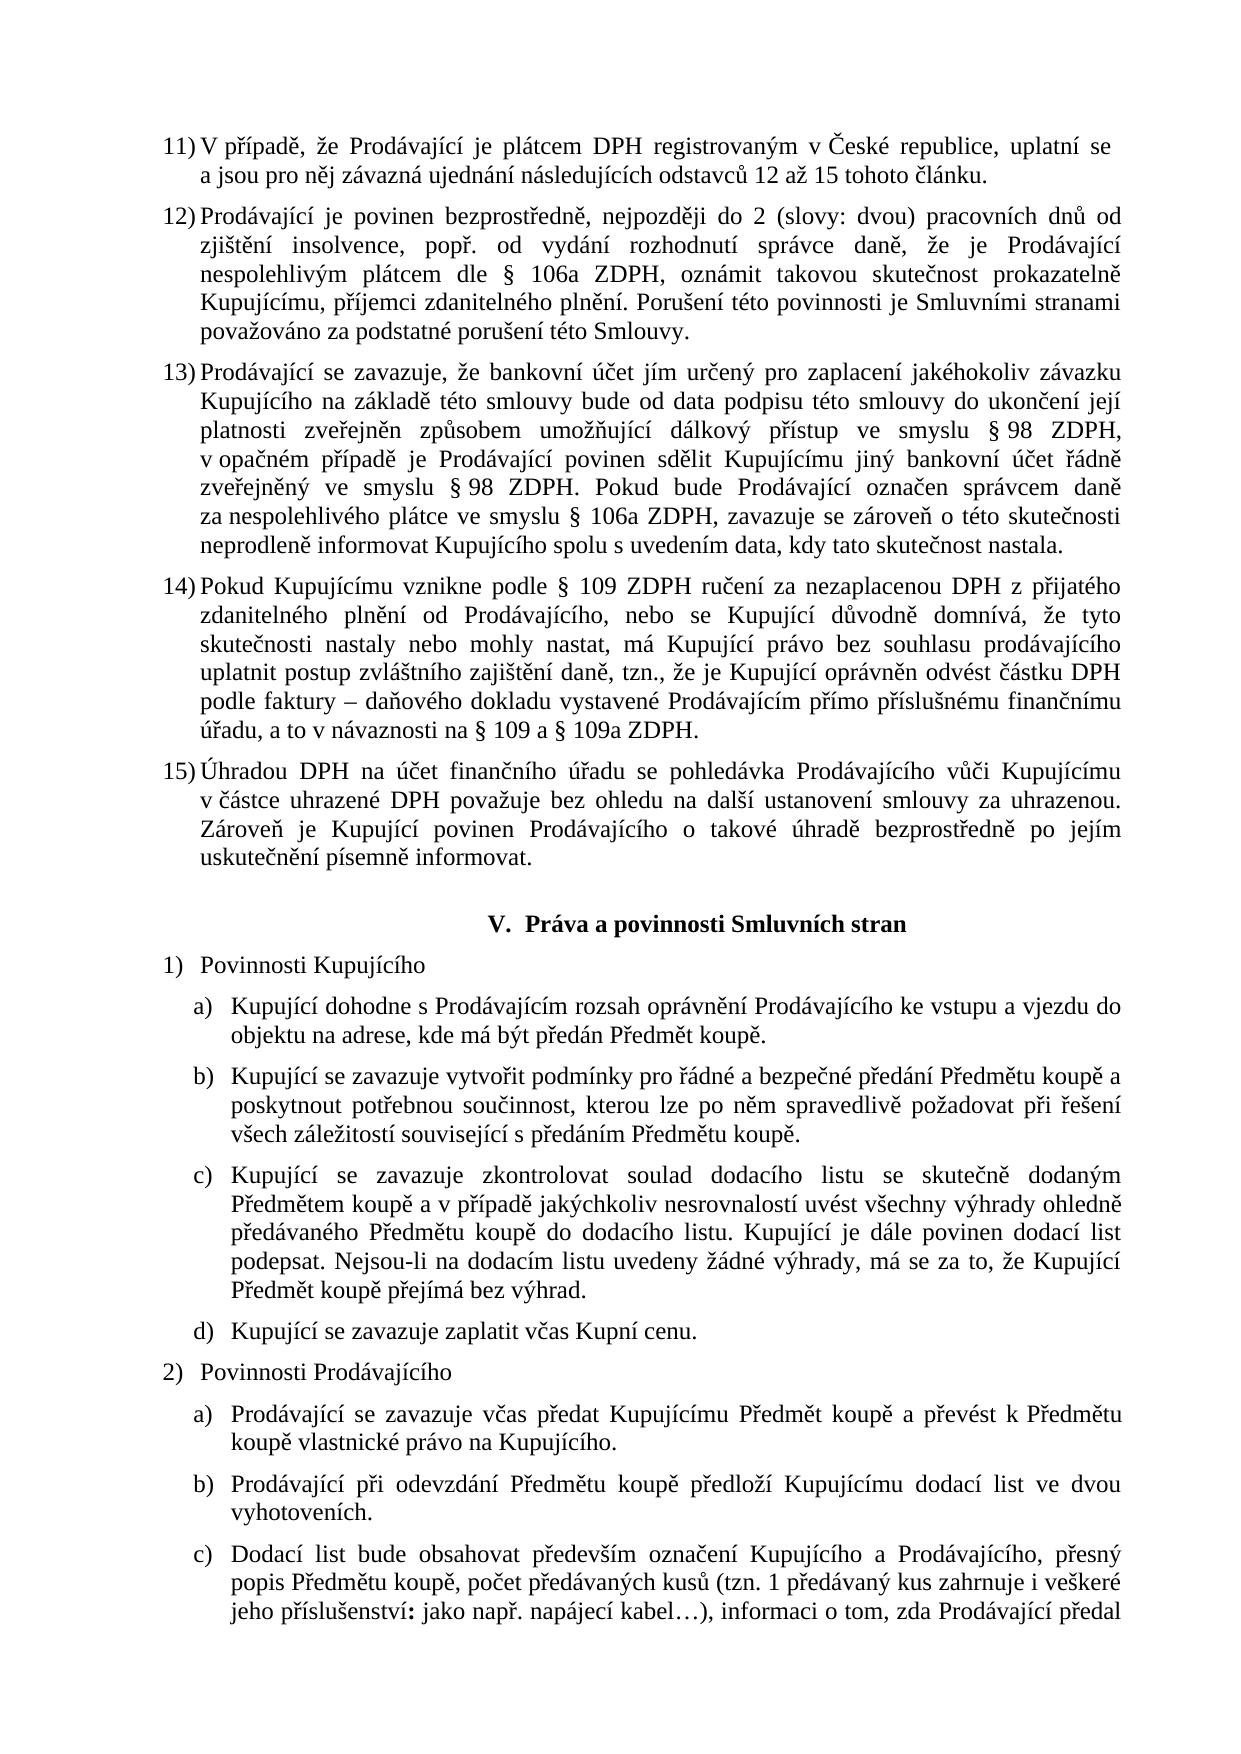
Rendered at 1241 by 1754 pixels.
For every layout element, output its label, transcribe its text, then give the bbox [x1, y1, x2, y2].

subtitle Kupující se zavazuje zaplatit včas Kupní cenu. [193, 1316, 1122, 1345]
subtitle Prodávající se zavazuje včas předat Kupujícímu Předmět koupě a převést k Předmětu koupě vlastnické právo na Kupujícího. [193, 1399, 1122, 1456]
subtitle Kupující se zavazuje zkontrolovat soulad dodacího listu se skutečně dodaným Předmětem koupě a v případě jakýchkoliv nesrovnalostí uvést všechny výhrady ohledně předávaného Předmětu koupě do dodacího listu. Kupující je dále povinen dodací list podepsat. Nejsou-li na dodacím listu uvedeny žádné výhrady, má se za to, že Kupující Předmět koupě přejímá bez výhrad. [193, 1160, 1122, 1304]
subtitle Prodávající se zavazuje, že bankovní účet jím určený pro zaplacení jakéhokoliv závazku Kupujícího na základě této smlouvy bude od data podpisu této smlouvy do ukončení její platnosti zveřejněn způsobem umožňující dálkový přístup ve smyslu § 98 ZDPH, v opačném případě je Prodávající povinen sdělit Kupujícímu jiný bankovní účet řádně zveřejněný ve smyslu § 98 ZDPH. Pokud bude Prodávající označen správcem daně za nespolehlivého plátce ve smyslu § 106a ZDPH, zavazuje se zároveň o této skutečnosti neprodleně informovat Kupujícího spolu s uvedením data, kdy tato skutečnost nastala. [162, 357, 1122, 559]
subtitle Práva a povinnosti Smluvních stran [487, 909, 1122, 937]
subtitle Prodávající je povinen bezprostředně, nejpozději do 2 (slovy: dvou) pracovních dnů od zjištění insolvence, popř. od vydání rozhodnutí správce daně, že je Prodávající nespolehlivým plátcem dle § 106a ZDPH, oznámit takovou skutečnost prokazatelně Kupujícímu, příjemci zdanitelného plnění. Porušení této povinnosti je Smluvními stranami považováno za podstatné porušení této Smlouvy. [162, 201, 1122, 345]
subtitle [193, 1539, 1122, 1625]
subtitle Povinnosti Prodávajícího [162, 1357, 1122, 1386]
subtitle Kupující se zavazuje vytvořit podmínky pro řádné a bezpečné předání Předmětu koupě a poskytnout potřebnou součinnost, kterou lze po něm spravedlivě požadovat při řešení všech záležitostí související s předáním Předmětu koupě. [193, 1061, 1122, 1147]
subtitle Úhradou DPH na účet finančního úřadu se pohledávka Prodávajícího vůči Kupujícímu v částce uhrazené DPH považuje bez ohledu na další ustanovení smlouvy za uhrazenou. Zároveň je Kupující povinen Prodávajícího o takové úhradě bezprostředně po jejím uskutečnění písemně informovat. [162, 756, 1122, 871]
subtitle V případě, že Prodávající je plátcem DPH registrovaným v České republice, uplatní se a jsou pro něj závazná ujednání následujících odstavců 12 až 15 tohoto článku. [162, 131, 1122, 189]
subtitle Kupující dohodne s Prodávajícím rozsah oprávnění Prodávajícího ke vstupu a vjezdu do objektu na adrese, kde má být předán Předmět koupě. [193, 991, 1122, 1049]
subtitle Povinnosti Kupujícího [162, 950, 1122, 979]
subtitle Pokud Kupujícímu vznikne podle § 109 ZDPH ručení za nezaplacenou DPH z přijatého zdanitelného plnění od Prodávajícího, nebo se Kupující důvodně domnívá, že tyto skutečnosti nastaly nebo mohly nastat, má Kupující právo bez souhlasu prodávajícího uplatnit postup zvláštního zajištění daně, tzn., že je Kupující oprávněn odvést částku DPH podle faktury – daňového dokladu vystavené Prodávajícím přímo příslušnému finančnímu úřadu, a to v návaznosti na § 109 a § 109a ZDPH. [162, 571, 1122, 744]
subtitle Prodávající při odevzdání Předmětu koupě předloží Kupujícímu dodací list ve dvou vyhotoveních. [193, 1469, 1122, 1526]
